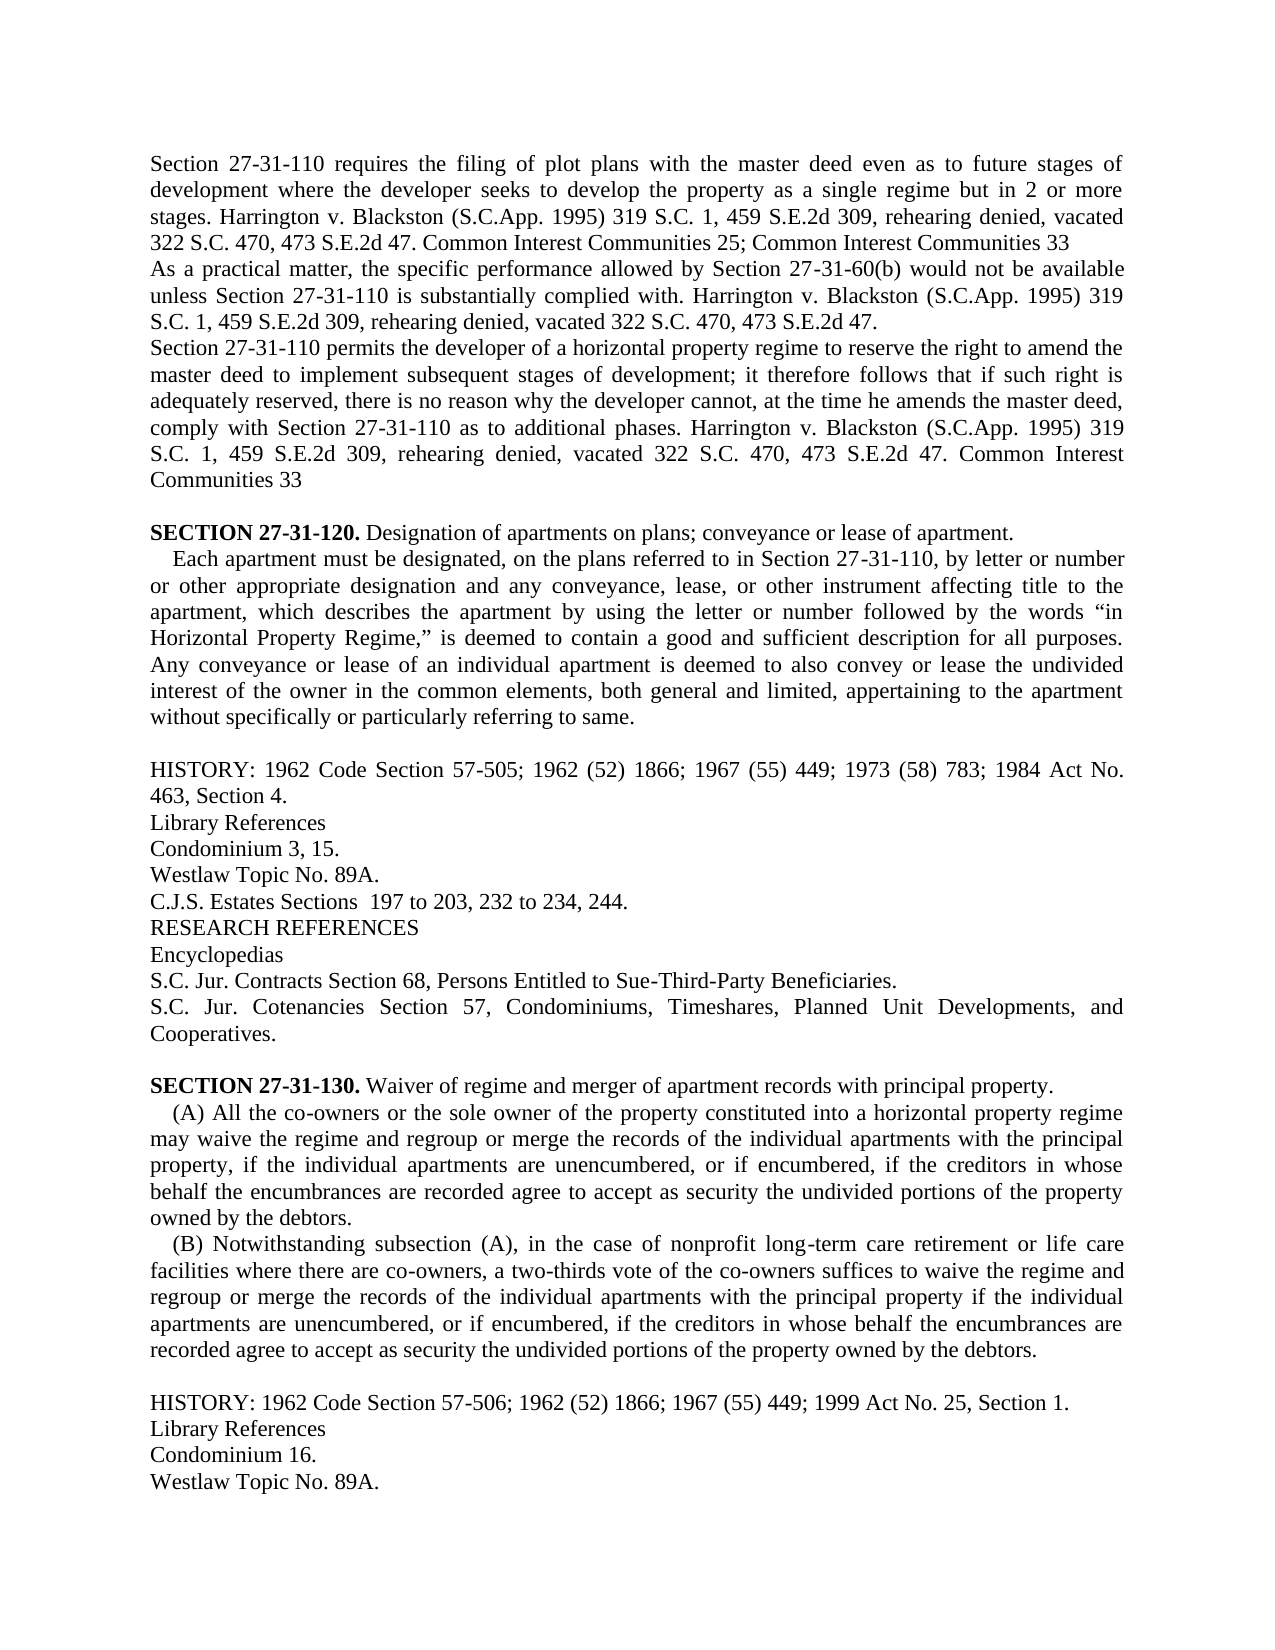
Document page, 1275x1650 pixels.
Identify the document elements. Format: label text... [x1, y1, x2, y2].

text Section 27-31-110 permits the developer of a horizontal property regime to reserve the right to amend the master deed to implement subsequent stages of development; it therefore follows that if such right is adequately reserved, there is no reason why the developer cannot, at the time he amends the master deed, comply with Section 27-31-110 as to additional phases. Harrington v. Blackston (S.C.App. 1995) 319 S.C. 1, 459 S.E.2d 309, rehearing denied, vacated 322 S.C. 470, 473 S.E.2d 47. Common Interest Communities 33 [150, 334, 1125, 493]
text Encyclopedias [150, 941, 1125, 967]
text Westlaw Topic No. 89A. [150, 1468, 1125, 1494]
text SECTION 27-31-130. Waiver of regime and merger of apartment records with principal property. [150, 1072, 1125, 1099]
text Library References [150, 809, 1125, 835]
text SECTION 27-31-120. Designation of apartments on plans; conveyance or lease of apartment. [150, 519, 1125, 545]
text As a practical matter, the specific performance allowed by Section 27-31-60(b) would not be available unless Section 27-31-110 is substantially complied with. Harrington v. Blackston (S.C.App. 1995) 319 S.C. 1, 459 S.E.2d 309, rehearing denied, vacated 322 S.C. 470, 473 S.E.2d 47. [150, 255, 1125, 334]
text Each apartment must be designated, on the plans referred to in Section 27-31-110, by letter or number or other appropriate designation and any conveyance, lease, or other instrument affecting title to the apartment, which describes the apartment by using the letter or number followed by the words “in Horizontal Property Regime,” is deemed to contain a good and sufficient description for all purposes. Any conveyance or lease of an individual apartment is deemed to also convey or lease the undivided interest of the owner in the common elements, both general and limited, appertaining to the apartment without specifically or particularly referring to same. [150, 545, 1125, 730]
text Section 27-31-110 requires the filing of plot plans with the master deed even as to future stages of development where the developer seeks to develop the property as a single regime but in 2 or more stages. Harrington v. Blackston (S.C.App. 1995) 319 S.C. 1, 459 S.E.2d 309, rehearing denied, vacated 322 S.C. 470, 473 S.E.2d 47. Common Interest Communities 25; Common Interest Communities 33 [150, 150, 1125, 255]
text C.J.S. Estates Sections 197 to 203, 232 to 234, 244. [150, 888, 1125, 914]
text S.C. Jur. Cotenancies Section 57, Condominiums, Timeshares, Planned Unit Developments, and Cooperatives. [150, 993, 1125, 1046]
text (A) All the co-owners or the sole owner of the property constituted into a horizontal property regime may waive the regime and regroup or merge the records of the individual apartments with the principal property, if the individual apartments are unencumbered, or if encumbered, if the creditors in whose behalf the encumbrances are recorded agree to accept as security the undivided portions of the property owned by the debtors. [150, 1099, 1125, 1231]
text (B) Notwithstanding subsection (A), in the case of nonprofit long-term care retirement or life care facilities where there are co-owners, a two-thirds vote of the co-owners suffices to waive the regime and regroup or merge the records of the individual apartments with the principal property if the individual apartments are unencumbered, or if encumbered, if the creditors in whose behalf the encumbrances are recorded agree to accept as security the undivided portions of the property owned by the debtors. [150, 1231, 1125, 1362]
text Library References [150, 1415, 1125, 1441]
text S.C. Jur. Contracts Section 68, Persons Entitled to Sue-Third-Party Beneficiaries. [150, 967, 1125, 993]
text Westlaw Topic No. 89A. [150, 862, 1125, 888]
text RESEARCH REFERENCES [150, 914, 1125, 941]
text Condominium 3, 15. [150, 835, 1125, 862]
text HISTORY: 1962 Code Section 57-506; 1962 (52) 1866; 1967 (55) 449; 1999 Act No. 25, Section 1. [150, 1389, 1125, 1415]
text Condominium 16. [150, 1441, 1125, 1468]
text HISTORY: 1962 Code Section 57-505; 1962 (52) 1866; 1967 (55) 449; 1973 (58) 783; 1984 Act No. 463, Section 4. [150, 756, 1125, 809]
